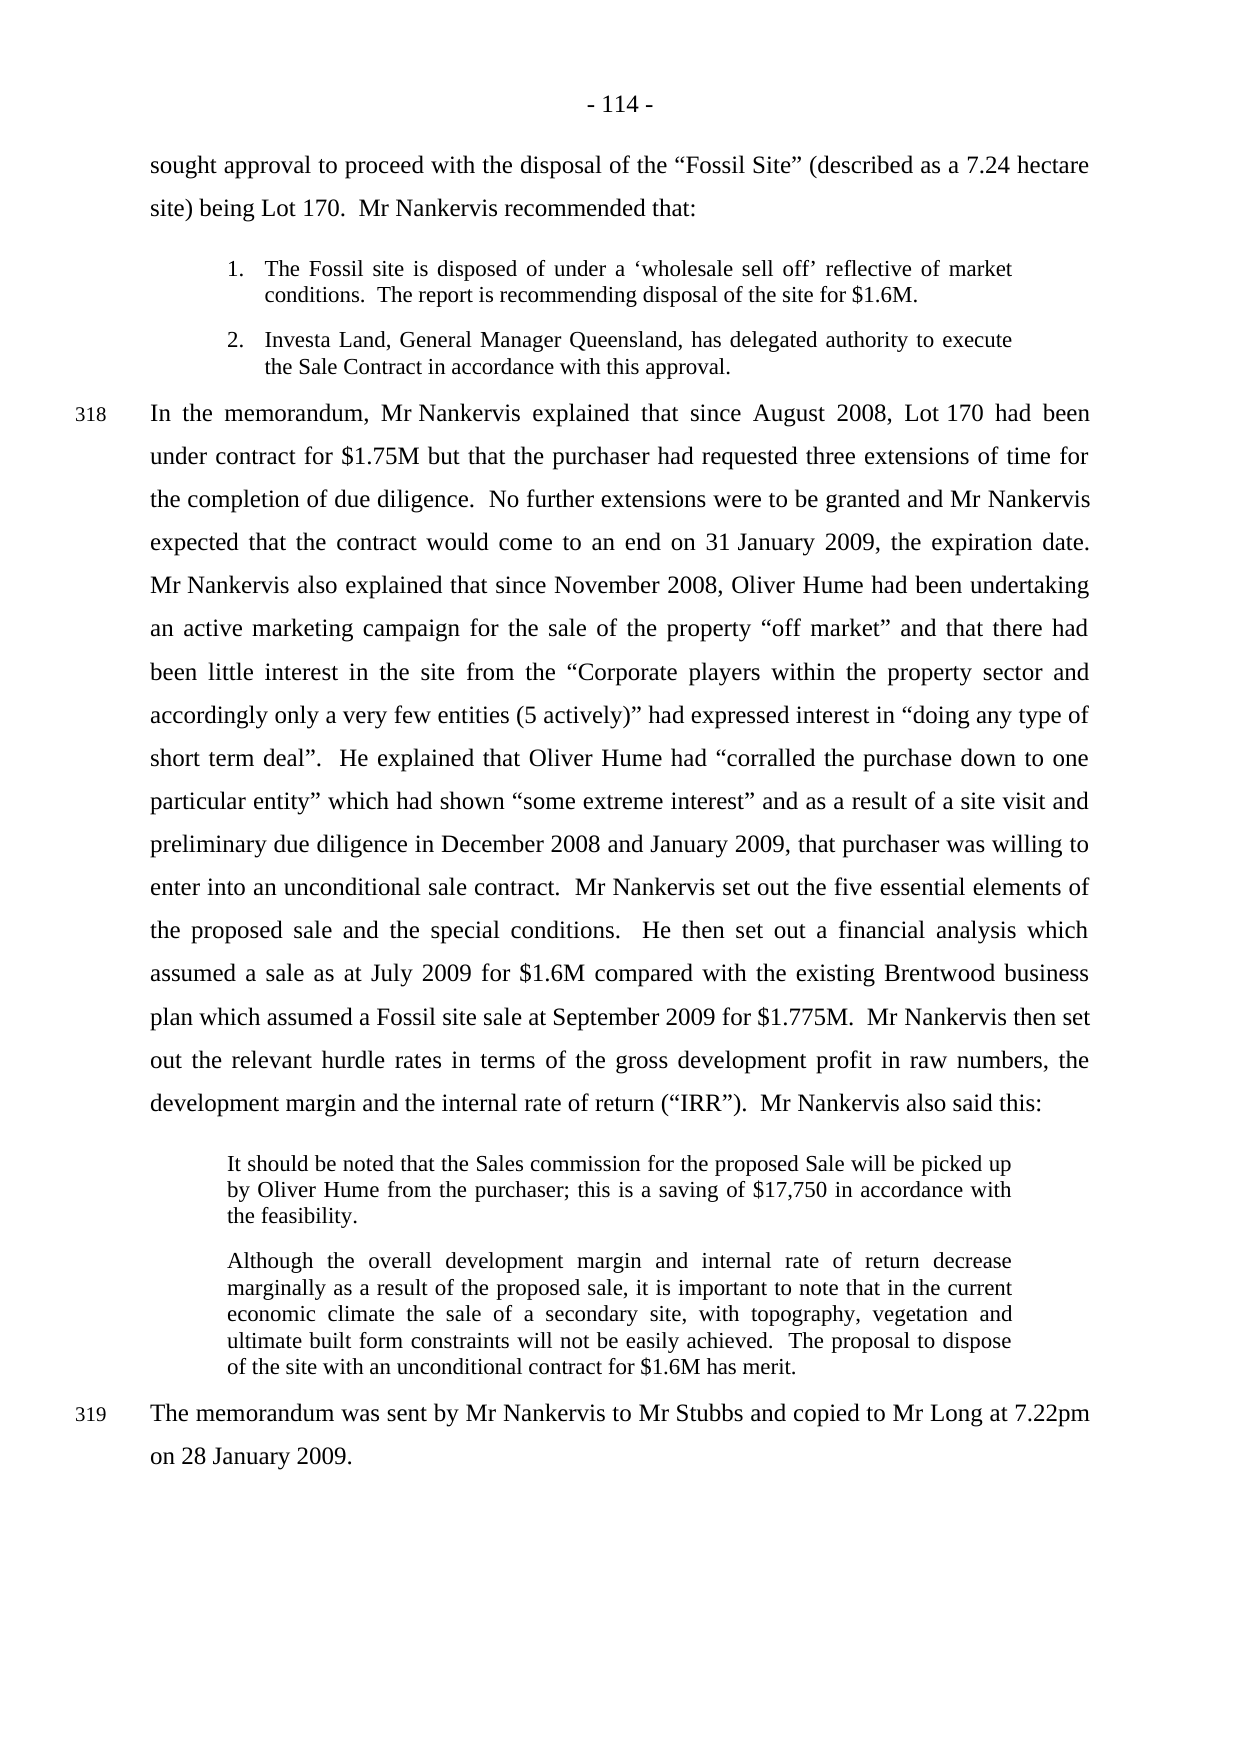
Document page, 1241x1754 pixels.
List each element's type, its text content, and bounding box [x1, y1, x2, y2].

text It should be noted that the Sales commission for the proposed Sale will be picked up by Oliver Hume from the purchaser; this is a saving of $17,750 in accordance with the feasibility. [227, 1150, 1013, 1229]
list The Fossil site is disposed of under a ‘wholesale sell off’ reflective of market conditions. The report is recommending disposal of the site for $1.6M. [227, 255, 1013, 308]
text The memorandum was sent by Mr Nankervis to Mr Stubbs and copied to Mr Long at 7.22pm on 28 January 2009. [75, 1398, 1090, 1470]
text Although the overall development margin and internal rate of return decrease marginally as a result of the proposed sale, it is important to note that in the current economic climate the sale of a secondary site, with topography, vegetation and ultimate built form constraints will not be easily achieved. The proposal to dispose of the site with an unconditional contract for $1.6M has merit. [227, 1248, 1013, 1379]
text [75, 150, 1090, 222]
list Investa Land, General Manager Queensland, has delegated authority to execute the Sale Contract in accordance with this approval. [227, 326, 1013, 379]
text In the memorandum, Mr Nankervis explained that since August 2008, Lot 170 had been under contract for $1.75M but that the purchaser had requested three extensions of time for the completion of due diligence. No further extensions were to be granted and Mr Nankervis expected that the contract would come to an end on 31 January 2009, the expiration date. Mr Nankervis also explained that since November 2008, Oliver Hume had been undertaking an active marketing campaign for the sale of the property “off market” and that there had been little interest in the site from the “Corporate players within the property sector and accordingly only a very few entities (5 actively)” had expressed interest in “doing any type of short term deal”. He explained that Oliver Hume had “corralled the purchase down to one particular entity” which had shown “some extreme interest” and as a result of a site visit and preliminary due diligence in December 2008 and January 2009, that purchaser was willing to enter into an unconditional sale contract. Mr Nankervis set out the five essential elements of the proposed sale and the special conditions. He then set out a financial analysis which assumed a sale as at July 2009 for $1.6M compared with the existing Brentwood business plan which assumed a Fossil site sale at September 2009 for $1.775M. Mr Nankervis then set out the relevant hurdle rates in terms of the gross development profit in raw numbers, the development margin and the internal rate of return (“IRR”). Mr Nankervis also said this: [75, 398, 1090, 1117]
